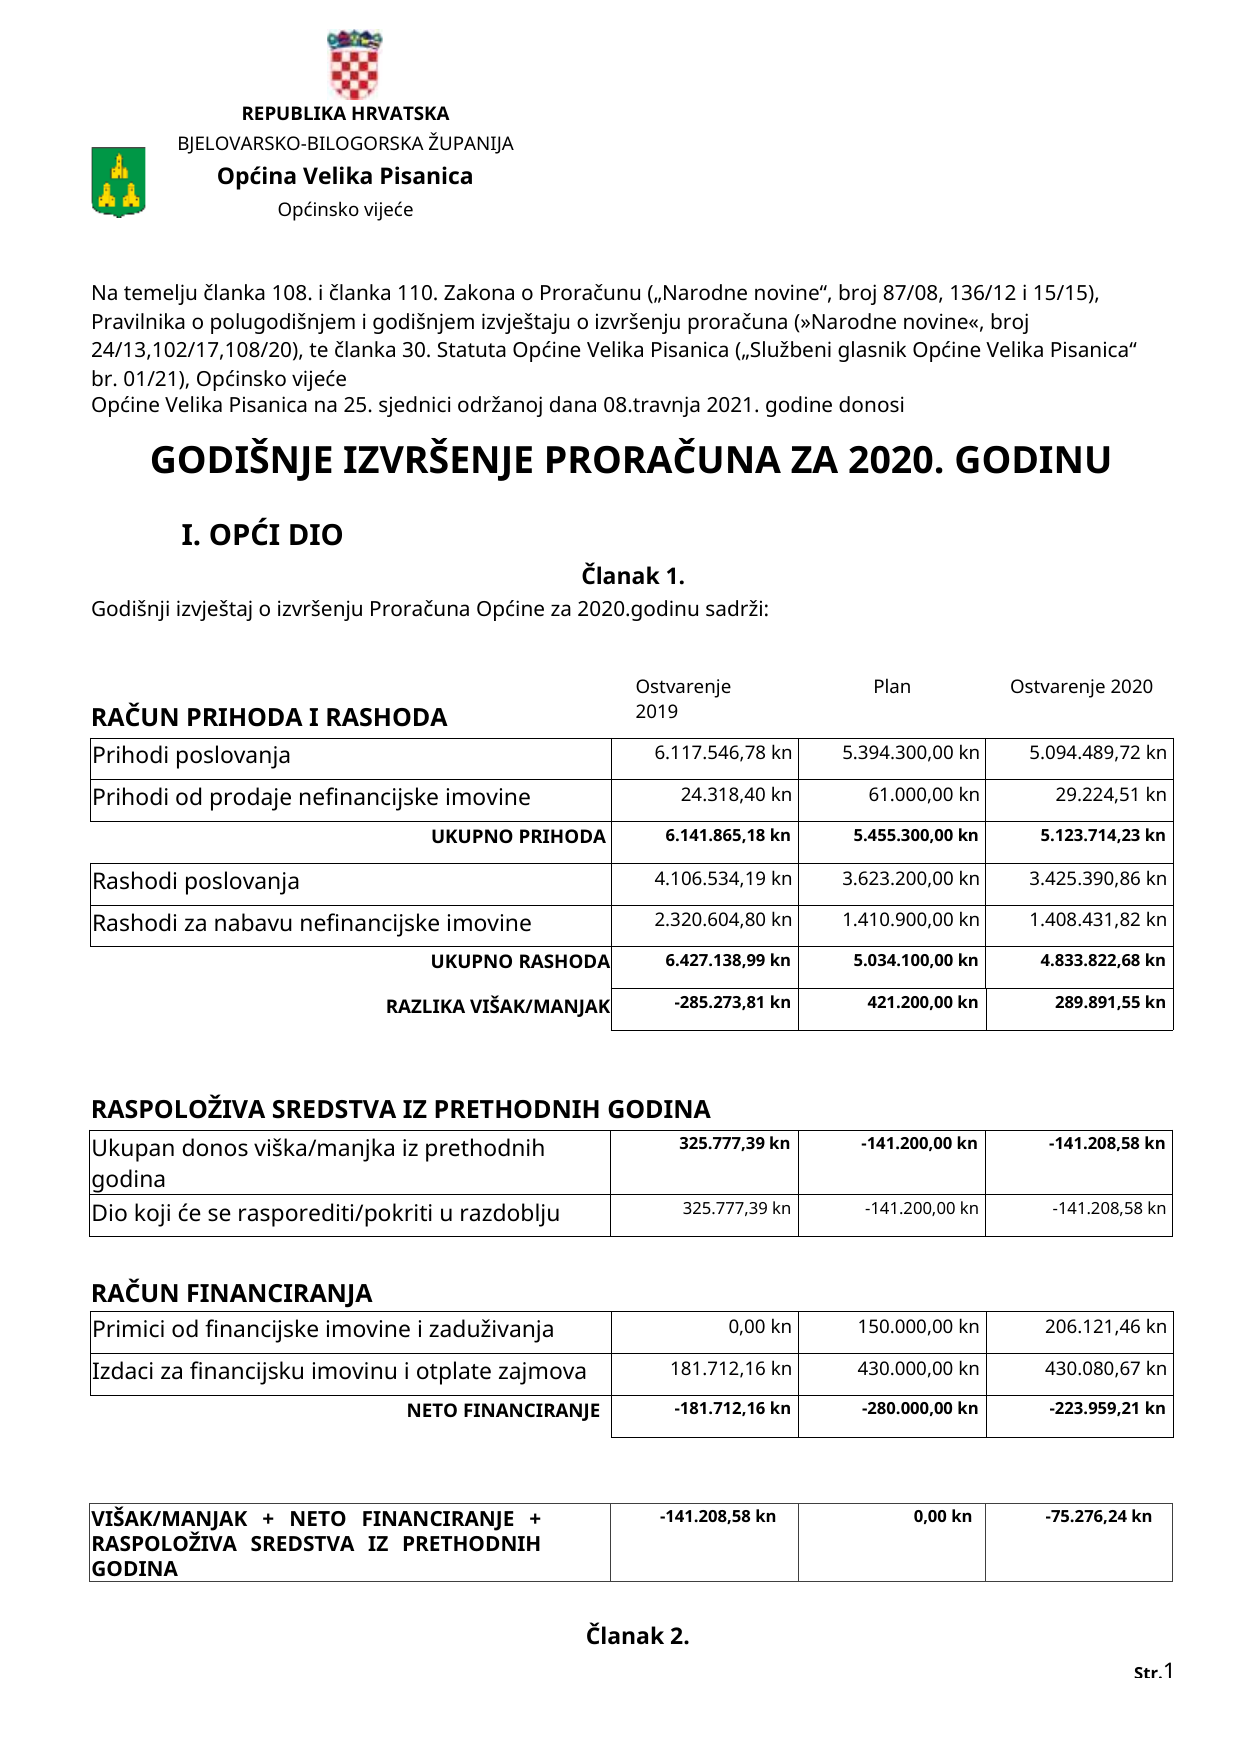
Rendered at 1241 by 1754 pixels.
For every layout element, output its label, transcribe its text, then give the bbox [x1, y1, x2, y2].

table_cell 6.427.138,99 kn [612, 947, 798, 988]
table_cell 430.080,67 kn [987, 1354, 1173, 1395]
text BJELOVARSKO-BILOGORSKA ŽUPANIJA [118, 130, 572, 156]
table_cell Rashodi poslovanja [91, 864, 611, 904]
table_cell -181.712,16 kn [612, 1396, 798, 1437]
text RASPOLOŽIVA SREDSTVA IZ PRETHODNIH GODINA [91, 1091, 1184, 1125]
table_cell Izdaci za financijsku imovinu i otplate zajmova [91, 1354, 611, 1395]
text RAČUN PRIHODA I RASHODA [91, 699, 467, 733]
table_cell UKUPNO PRIHODA [90, 822, 611, 863]
table_cell 3.425.390,86 kn [986, 864, 1173, 904]
table_header VIŠAK/MANJAK + NETO FINANCIRANJE + RASPOLOŽIVA SREDSTVA IZ PRETHODNIH GODINA [90, 1504, 610, 1581]
subtitle Na temelju članka 108. i članka 110. Zakona o Proračunu („Narodne novine“, broj 87/08, 136/12 i 15/15), Pravilnika o polugodišnjem i godišnjem izvještaju o izvršenju proračuna (»Narodne novine«, broj 24/13,102/17,108/20), te članka 30. Statuta Općine Velika Pisanica („Službeni glasnik Općine Velika Pisanica“ br. 01/21), Općinsko vijeće [91, 278, 1167, 392]
table_cell NETO FINANCIRANJE [90, 1396, 611, 1437]
table_cell 29.224,51 kn [986, 780, 1173, 821]
table_header 6.117.546,78 kn [612, 739, 798, 779]
table_cell Prihodi od prodaje nefinancijske imovine [91, 780, 611, 821]
table_cell 1.410.900,00 kn [799, 906, 985, 946]
text Plan [873, 673, 912, 698]
table_header 150.000,00 kn [799, 1312, 986, 1353]
table_cell 6.141.865,18 kn [612, 822, 798, 863]
subtitle Općina Velika Pisanica [146, 160, 572, 191]
table_cell 4.106.534,19 kn [612, 864, 798, 904]
subtitle REPUBLIKA HRVATSKA [118, 101, 572, 126]
table_cell 1.408.431,82 kn [986, 906, 1173, 946]
picture [91, 147, 146, 218]
text Ostvarenje 2020 [1010, 673, 1184, 698]
table_header 0,00 kn [612, 1312, 798, 1353]
table_cell 4.833.822,68 kn [986, 947, 1173, 988]
table_cell 181.712,16 kn [612, 1354, 798, 1395]
table_header Primici od financijske imovine i zaduživanja [91, 1312, 611, 1353]
table_cell -280.000,00 kn [799, 1396, 986, 1437]
table_cell 430.000,00 kn [799, 1354, 986, 1395]
table_cell -285.273,81 kn [612, 989, 798, 1030]
table_cell Rashodi za nabavu nefinancijske imovine [91, 906, 611, 946]
text Ostvarenje 2019 [635, 673, 776, 724]
text Općine Velika Pisanica na 25. sjednici održanoj dana 08.travnja 2021. godine donosi [91, 392, 1184, 417]
text Općinsko vijeće [118, 197, 572, 222]
table_header -75.276,24 kn [986, 1504, 1172, 1581]
table_cell UKUPNO RASHODA RAZLIKA VIŠAK/MANJAK [90, 947, 611, 1030]
table_cell -141.208,58 kn [986, 1195, 1172, 1236]
table_cell 5.034.100,00 kn [799, 947, 985, 988]
subtitle Godišnji izvještaj o izvršenju Proračuna Općine za 2020.godinu sadrži: [91, 594, 1184, 622]
table_cell 3.623.200,00 kn [799, 864, 985, 904]
table_header Prihodi poslovanja [91, 739, 611, 779]
table_header -141.200,00 kn [799, 1131, 985, 1194]
table_header 0,00 kn [799, 1504, 985, 1581]
picture [327, 29, 383, 100]
table_cell -141.200,00 kn [799, 1195, 985, 1236]
table_cell Dio koji će se rasporediti/pokriti u razdoblju [90, 1195, 610, 1236]
subtitle Članak 2. [586, 1620, 1184, 1651]
table_header 206.121,46 kn [987, 1312, 1173, 1353]
table_header -141.208,58 kn [611, 1504, 798, 1581]
table_cell 61.000,00 kn [799, 780, 985, 821]
table_header 325.777,39 kn [611, 1131, 798, 1194]
table_cell 325.777,39 kn [611, 1195, 798, 1236]
subtitle I. OPĆI DIO [181, 514, 1184, 553]
subtitle Članak 1. [118, 560, 1147, 591]
table_header Ukupan donos viška/manjka iz prethodnih godina [90, 1131, 610, 1194]
table_cell 2.320.604,80 kn [612, 906, 798, 946]
table_cell 289.891,55 kn [987, 989, 1173, 1030]
table_header 5.094.489,72 kn [986, 739, 1173, 779]
table_cell -223.959,21 kn [987, 1396, 1173, 1437]
title GODIŠNJE IZVRŠENJE PRORAČUNA ZA 2020. GODINU [118, 433, 1144, 484]
table_header -141.208,58 kn [986, 1131, 1172, 1194]
table_cell 24.318,40 kn [612, 780, 798, 821]
table_cell 5.455.300,00 kn [799, 822, 985, 863]
text RAČUN FINANCIRANJA [91, 1275, 1184, 1309]
table_header 5.394.300,00 kn [799, 739, 985, 779]
table_cell 421.200,00 kn [799, 989, 986, 1030]
table_cell 5.123.714,23 kn [986, 822, 1173, 863]
